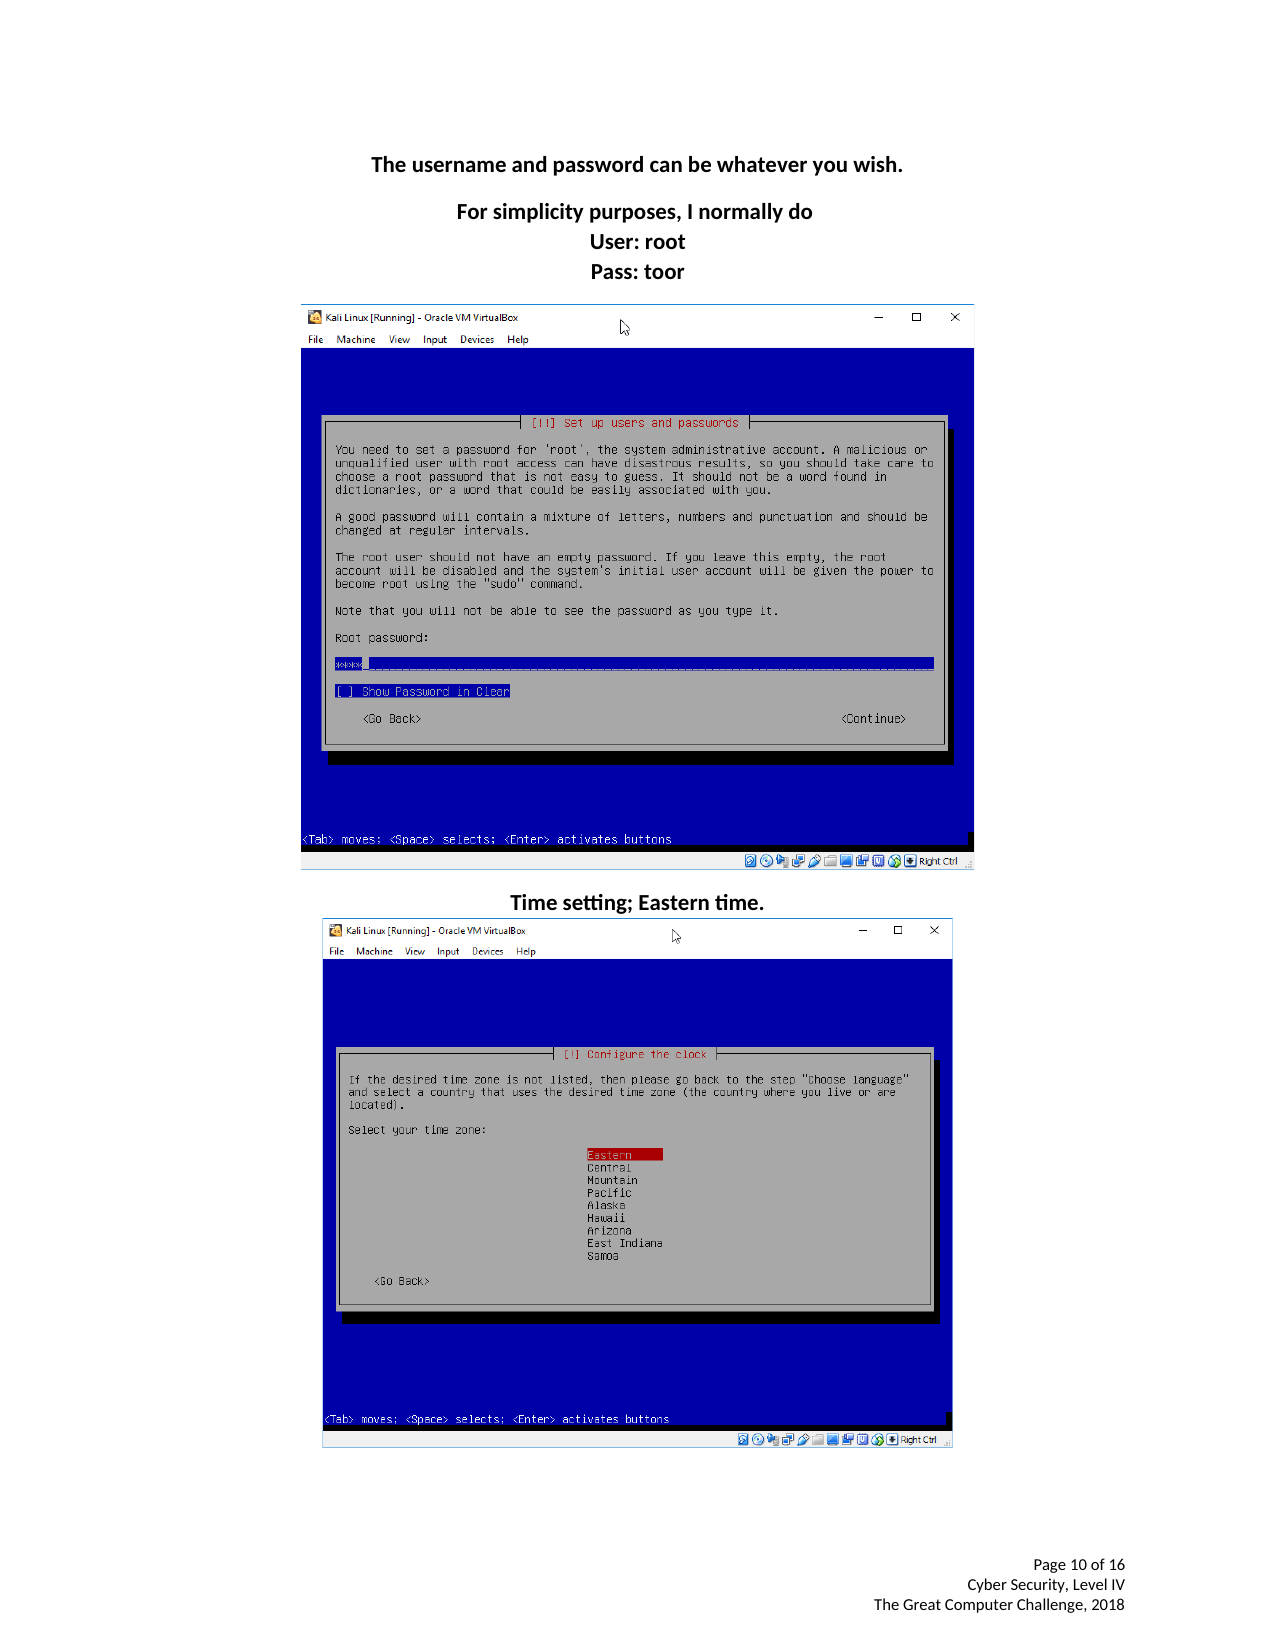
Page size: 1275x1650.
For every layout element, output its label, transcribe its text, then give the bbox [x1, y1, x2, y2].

picture [322, 918, 953, 1448]
text The username and password can be whatever you wish. [150, 150, 1125, 178]
picture [301, 304, 975, 870]
text For simplicity purposes, I normally do User: root Pass: toor [150, 197, 1125, 285]
